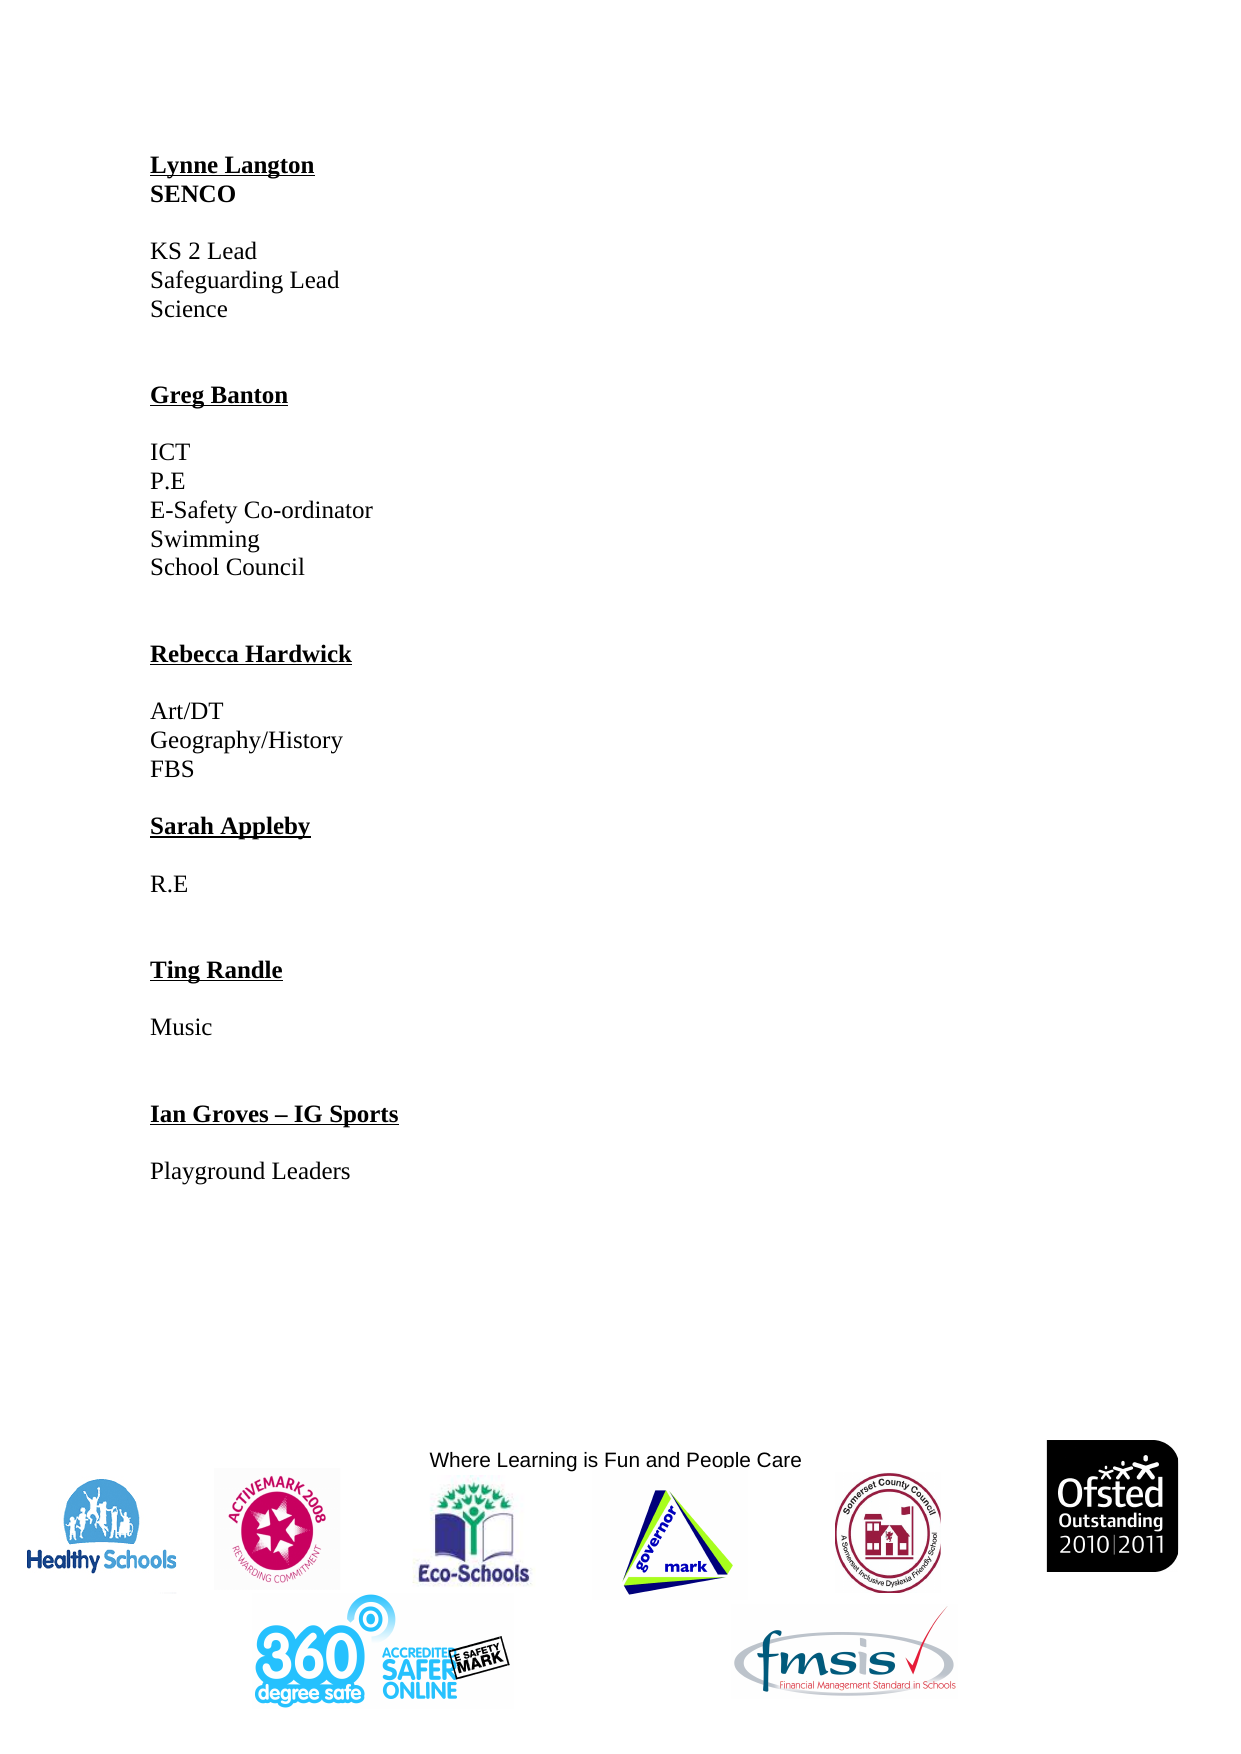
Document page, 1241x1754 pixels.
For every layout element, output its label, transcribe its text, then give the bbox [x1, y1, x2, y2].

picture [731, 1604, 958, 1699]
text KS 2 Lead [150, 236, 1090, 265]
text Playground Leaders [150, 1156, 1090, 1185]
picture [1046, 1440, 1179, 1572]
picture [26, 1475, 177, 1594]
text Music [150, 1012, 1090, 1041]
text Ting Randle [150, 955, 1090, 984]
text Lynne Langton [150, 150, 1090, 179]
picture [412, 1475, 536, 1590]
text P.E [150, 466, 1090, 495]
picture [592, 1468, 749, 1600]
text Geography/History [150, 725, 1090, 754]
text E-Safety Co-ordinator [150, 495, 1090, 524]
text FBS [150, 754, 1090, 782]
picture [251, 1593, 514, 1709]
text Ian Groves – IG Sports [150, 1099, 1090, 1127]
text Swimming [150, 524, 1090, 552]
text SENCO [150, 179, 1090, 207]
text School Council [150, 552, 1090, 581]
picture [834, 1472, 941, 1592]
text Science [150, 294, 1090, 322]
picture [214, 1468, 341, 1590]
text ICT [150, 437, 1090, 466]
text Rebecca Hardwick [150, 639, 1090, 667]
text Art/DT [150, 696, 1090, 725]
text R.E [150, 869, 1090, 897]
text Sarah Appleby [150, 811, 1090, 840]
text Greg Banton [150, 380, 1090, 409]
text Safeguarding Lead [150, 265, 1090, 294]
